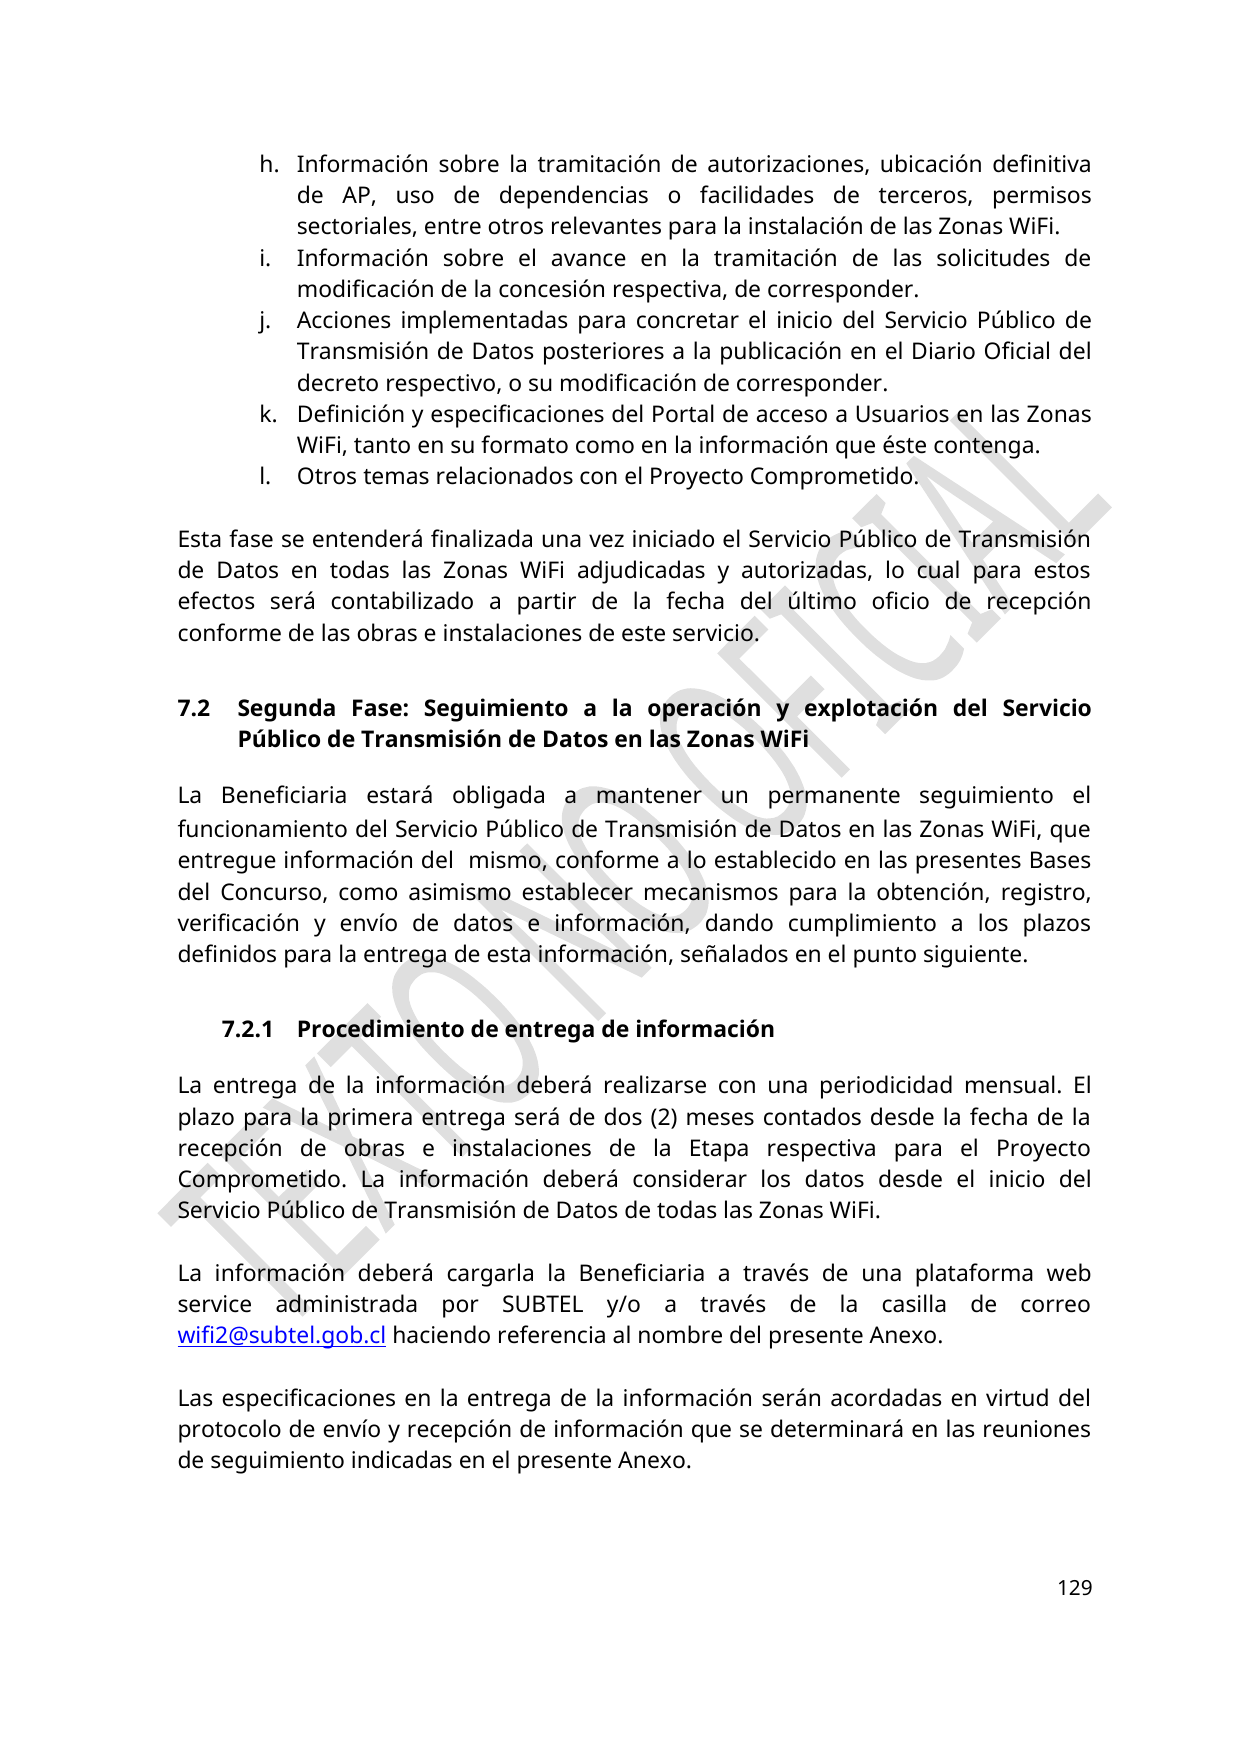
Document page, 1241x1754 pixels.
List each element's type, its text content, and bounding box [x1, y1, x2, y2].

list Acciones implementadas para concretar el inicio del Servicio Público de Transmisión de Datos posteriores a la publicación en el Diario Oficial del decreto respectivo, o su modificación de corresponder. [259, 304, 1092, 398]
text La información deberá cargarla la Beneficiaria a través de una plataforma web service administrada por SUBTEL y/o a través de la casilla de correo wifi2@subtel.gob.cl haciendo referencia al nombre del presente Anexo. [177, 1257, 1092, 1351]
list Definición y especificaciones del Portal de acceso a Usuarios en las Zonas WiFi, tanto en su formato como en la información que éste contenga. [259, 398, 1092, 460]
list Otros temas relacionados con el Proyecto Comprometido. [259, 460, 1092, 491]
list Procedimiento de entrega de información [222, 1013, 1092, 1044]
list Segunda Fase: Seguimiento a la operación y explotación del Servicio Público de Transmisión de Datos en las Zonas WiFi [177, 691, 1092, 754]
text La Beneficiaria estará obligada a mantener un permanente seguimiento el funcionamiento del Servicio Público de Transmisión de Datos en las Zonas WiFi, que entregue información del mismo, conforme a lo establecido en las presentes Bases del Concurso, como asimismo establecer mecanismos para la obtención, registro, verificación y envío de datos e información, dando cumplimiento a los plazos definidos para la entrega de esta información, señalados en el punto siguiente. [177, 779, 1092, 969]
text La entrega de la información deberá realizarse con una periodicidad mensual. El plazo para la primera entrega será de dos (2) meses contados desde la fecha de la recepción de obras e instalaciones de la Etapa respectiva para el Proyecto Comprometido. La información deberá considerar los datos desde el inicio del Servicio Público de Transmisión de Datos de todas las Zonas WiFi. [177, 1069, 1092, 1226]
list Esta fase se entenderá finalizada una vez iniciado el Servicio Público de Transmisión de Datos en todas las Zonas WiFi adjudicadas y autorizadas, lo cual para estos efectos será contabilizado a partir de la fecha del último oficio de recepción conforme de las obras e instalaciones de este servicio. [177, 523, 1092, 648]
text Las especificaciones en la entrega de la información serán acordadas en virtud del protocolo de envío y recepción de información que se determinará en las reuniones de seguimiento indicadas en el presente Anexo. [177, 1382, 1092, 1476]
list Información sobre la tramitación de autorizaciones, ubicación definitiva de AP, uso de dependencias o facilidades de terceros, permisos sectoriales, entre otros relevantes para la instalación de las Zonas WiFi. [259, 148, 1092, 241]
list Información sobre el avance en la tramitación de las solicitudes de modificación de la concesión respectiva, de corresponder. [259, 241, 1092, 304]
